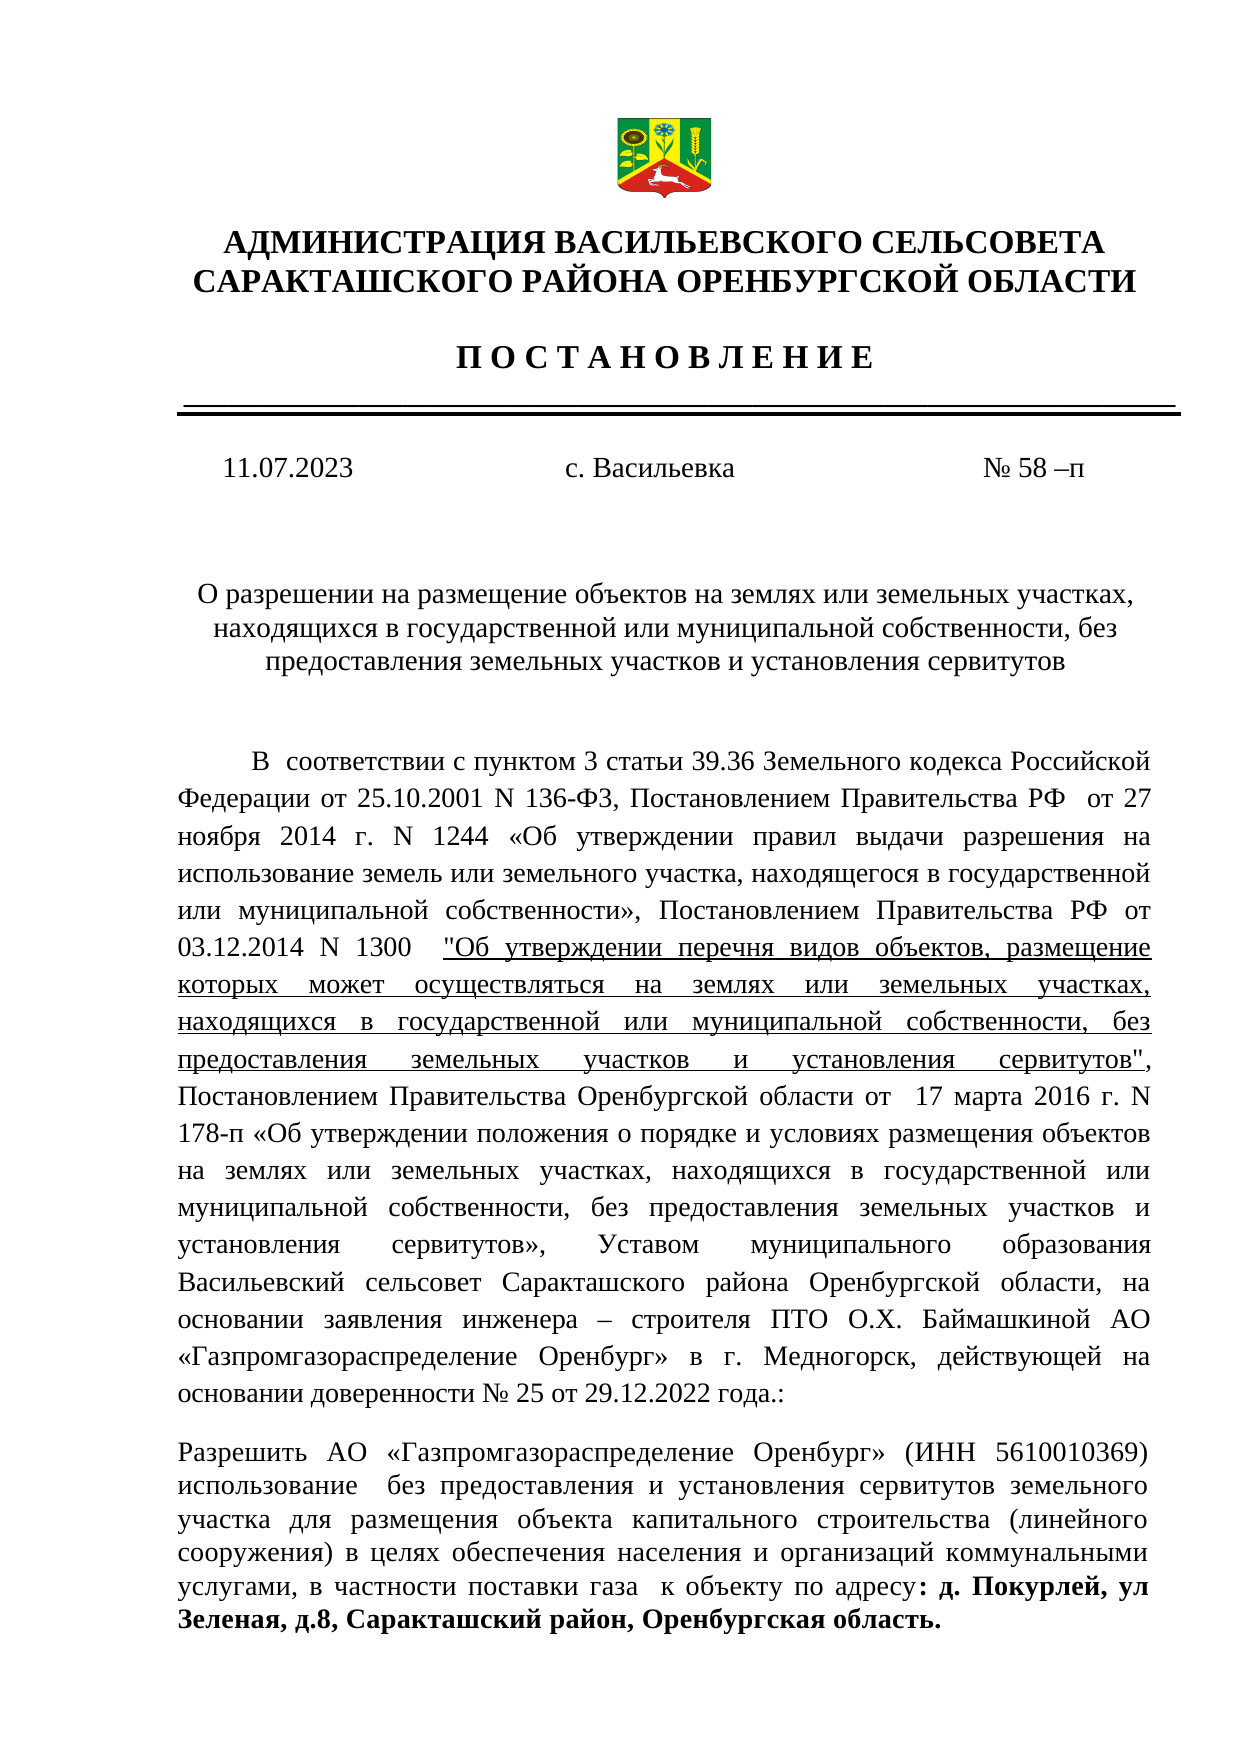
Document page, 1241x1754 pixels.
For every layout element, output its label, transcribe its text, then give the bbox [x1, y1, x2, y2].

text ____________________________________________________________________ [177, 376, 1181, 412]
text В соответствии с пунктом 3 статьи 39.36 Земельного кодекса Российской Федерации от 25.10.2001 N 136-Ф3, Постановлением Правительства РФ от 27 ноября 2014 г. N 1244 «Об утверждении правил выдачи разрешения на использование земель или земельного участка, находящегося в государственной или муниципальной собственности», Постановлением Правительства РФ от 03.12.2014 N 1300 "Об утверждении перечня видов объектов, размещение которых может осуществляться на землях или земельных участках, находящихся в государственной или муниципальной собственности, без предоставления земельных участков и установления сервитутов", Постановлением Правительства Оренбургской области от 17 марта 2016 г. N 178-п «Об утверждении положения о порядке и условиях размещения объектов на землях или земельных участках, находящихся в государственной или муниципальной собственности, без предоставления земельных участков и установления сервитутов», Уставом муниципального образования Васильевский сельсовет Саракташского района Оренбургской области, на основании заявления инженера – строителя ПТО О.Х. Баймашкиной АО «Газпромгазораспределение Оренбург» в г. Медногорск, действующей на основании доверенности № 25 от 29.12.2022 года.: [177, 1034, 1152, 1409]
text О разрешении на размещение объектов на землях или земельных участках, находящихся в государственной или муниципальной собственности, без предоставления земельных участков и установления сервитутов [179, 576, 1152, 677]
text В соответствии с пунктом 3 статьи 39.36 Земельного кодекса Российской Федерации от 25.10.2001 N 136-Ф3, Постановлением Правительства РФ от 27 ноября 2014 г. N 1244 «Об утверждении правил выдачи разрешения на использование земель или земельного участка, находящегося в государственной или муниципальной собственности», Постановлением Правительства РФ от 03.12.2014 N 1300 "Об утверждении перечня видов объектов, размещение которых может осуществляться на землях или земельных участках, находящихся в государственной или муниципальной собственности, без предоставления земельных участков и установления сервитутов", Постановлением Правительства Оренбургской области от 17 марта 2016 г. N 178-п «Об утверждении положения о порядке и условиях размещения объектов на землях или земельных участках, находящихся в государственной или муниципальной собственности, без предоставления земельных участков и установления сервитутов», Уставом муниципального образования Васильевский сельсовет Саракташского района Оренбургской области, на основании заявления инженера – строителя ПТО О.Х. Баймашкиной АО «Газпромгазораспределение Оренбург» в г. Медногорск, действующей на основании доверенности № 25 от 29.12.2022 года.: [177, 744, 1152, 1033]
text Разрешить АО «Газпромгазораспределение Оренбург» (ИНН 5610010369) использование без предоставления и установления сервитутов земельного участка для размещения объекта капитального строительства (линейного сооружения) в целях обеспечения населения и организаций коммунальными услугами, в частности поставки газа к объекту по адресу: д. Покурлей, ул Зеленая, д.8, Саракташский район, Оренбургская область. [177, 1434, 1149, 1636]
picture [617, 118, 712, 198]
text 11.07.2023 с. Васильевка № 58 –п [177, 450, 1152, 483]
text АДМИНИСТРАЦИЯ ВАСИЛЬЕВСКОГО СЕЛЬСОВЕТА САРАКТАШСКОГО РАЙОНА ОРЕНБУРГСКОЙ ОБЛАСТИ [177, 223, 1152, 299]
text П О С Т А Н О В Л Е Н И Е [177, 338, 1152, 376]
